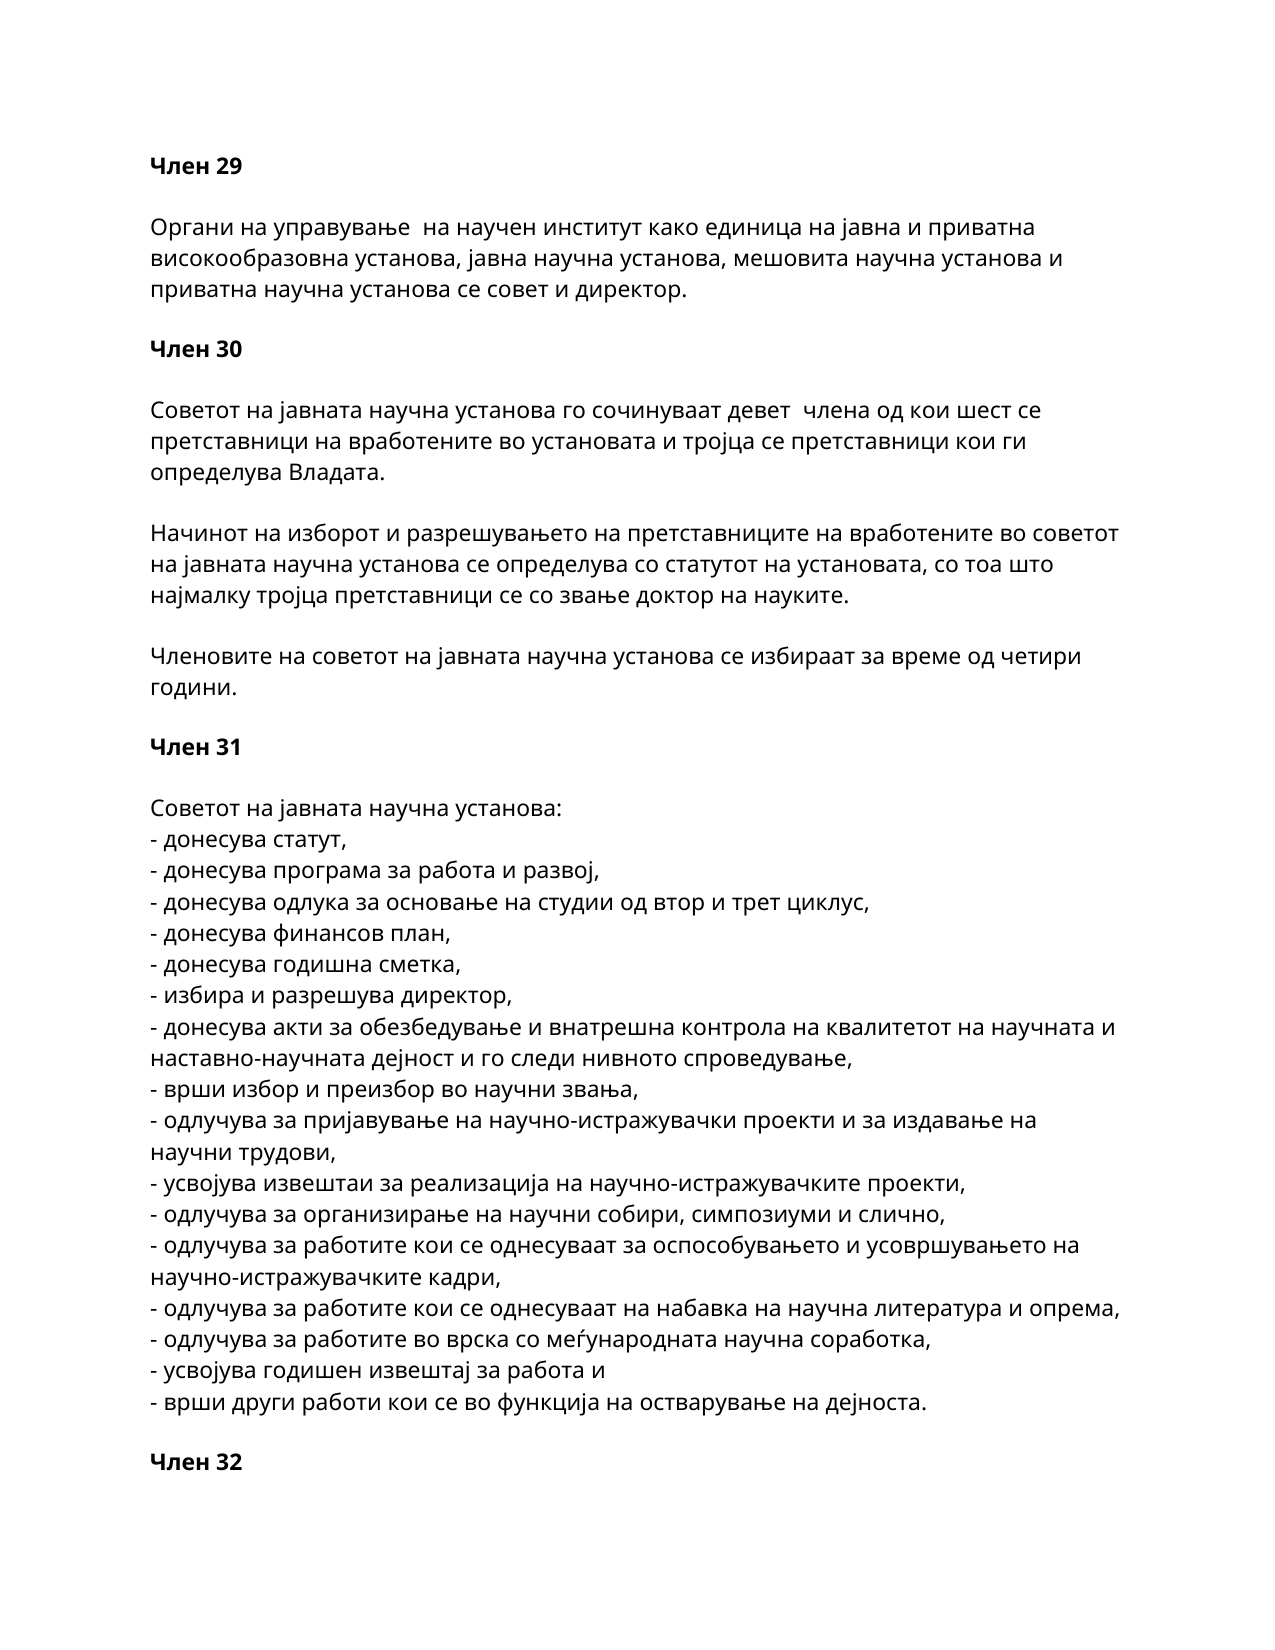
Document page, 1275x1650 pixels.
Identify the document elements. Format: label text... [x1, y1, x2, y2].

text Членовите на советот на јавната научна установа се избираат за време од четири години. [150, 639, 1125, 702]
text Член 31 [150, 731, 1125, 762]
text Член 29 [150, 150, 1125, 181]
text Советот на јавната научна установа: - донесува статут, - донесува програма за работа и развој, - донесува одлука за основање на студии од втор и трет циклус, - донесува финансов план, - донесува годишна сметка, - избира и разрешува директор, - донесува акти за обезбедување и внатрешна контрола на квалитетот на научната и наставно-научната дејност и го следи нивното спроведување, - врши избор и преизбор во научни звања, - одлучува за пријавување на научно-истражувачки проекти и за издавање на научни трудови, - усвојува извештаи за реализација на научно-истражувачките проекти, - одлучува за организирање на научни собири, симпозиуми и слично, - одлучува за работите кои се однесуваат за оспособувањето и усовршувањето на научно-истражувачките кадри, - одлучува за работите кои се однесуваат на набавка на научна литература и опрема, - одлучува за работите во врска со меѓународната научна соработка, - усвојува годишен извештај за работа и - врши други работи кои се во функција на остварување на дејноста. [150, 792, 1125, 1417]
text Начинот на изборот и разрешувањето на претставниците на вработените во советот на јавната научна установа се определува со статутот на установата, со тоа што најмалку тројца претставници се со звање доктор на науките. [150, 517, 1125, 610]
text Органи на управување на научен институт како единица на јавна и приватна високообразовна установа, јавна научна установа, мешовита научна установа и приватна научна установа се совет и директор. [150, 210, 1125, 304]
text Член 30 [150, 333, 1125, 364]
text Член 32 [150, 1446, 1125, 1477]
text Советот на јавната научна установа го сочинуваат девет члена од кои шест се претставници на вработените во установата и тројца се претставници кои ги определува Владата. [150, 394, 1125, 487]
